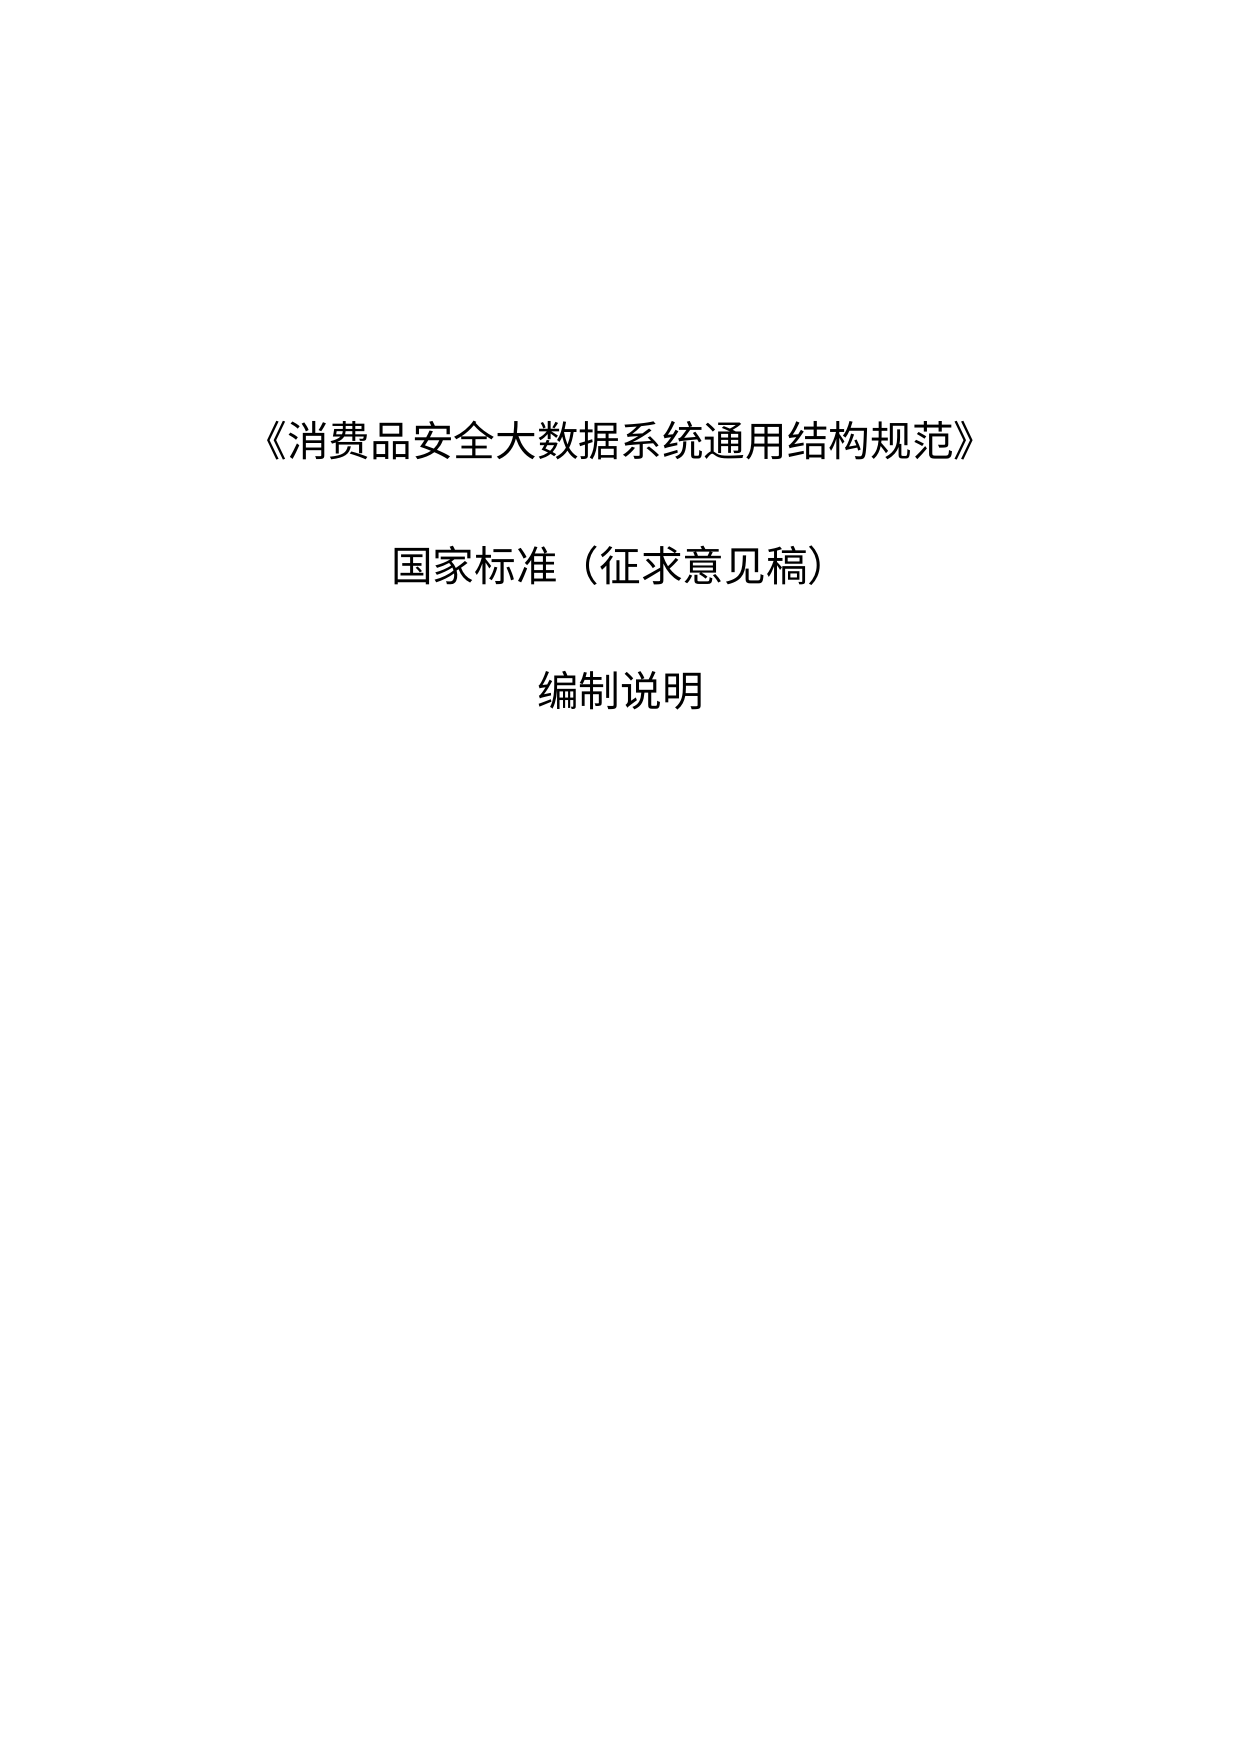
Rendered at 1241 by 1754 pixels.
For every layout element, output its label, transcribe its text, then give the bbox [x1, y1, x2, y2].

text 国家标准（征求意见稿） [187, 531, 1053, 596]
text 《消费品安全大数据系统通用结构规范》 [187, 406, 1053, 471]
text 编制说明 [187, 656, 1053, 721]
